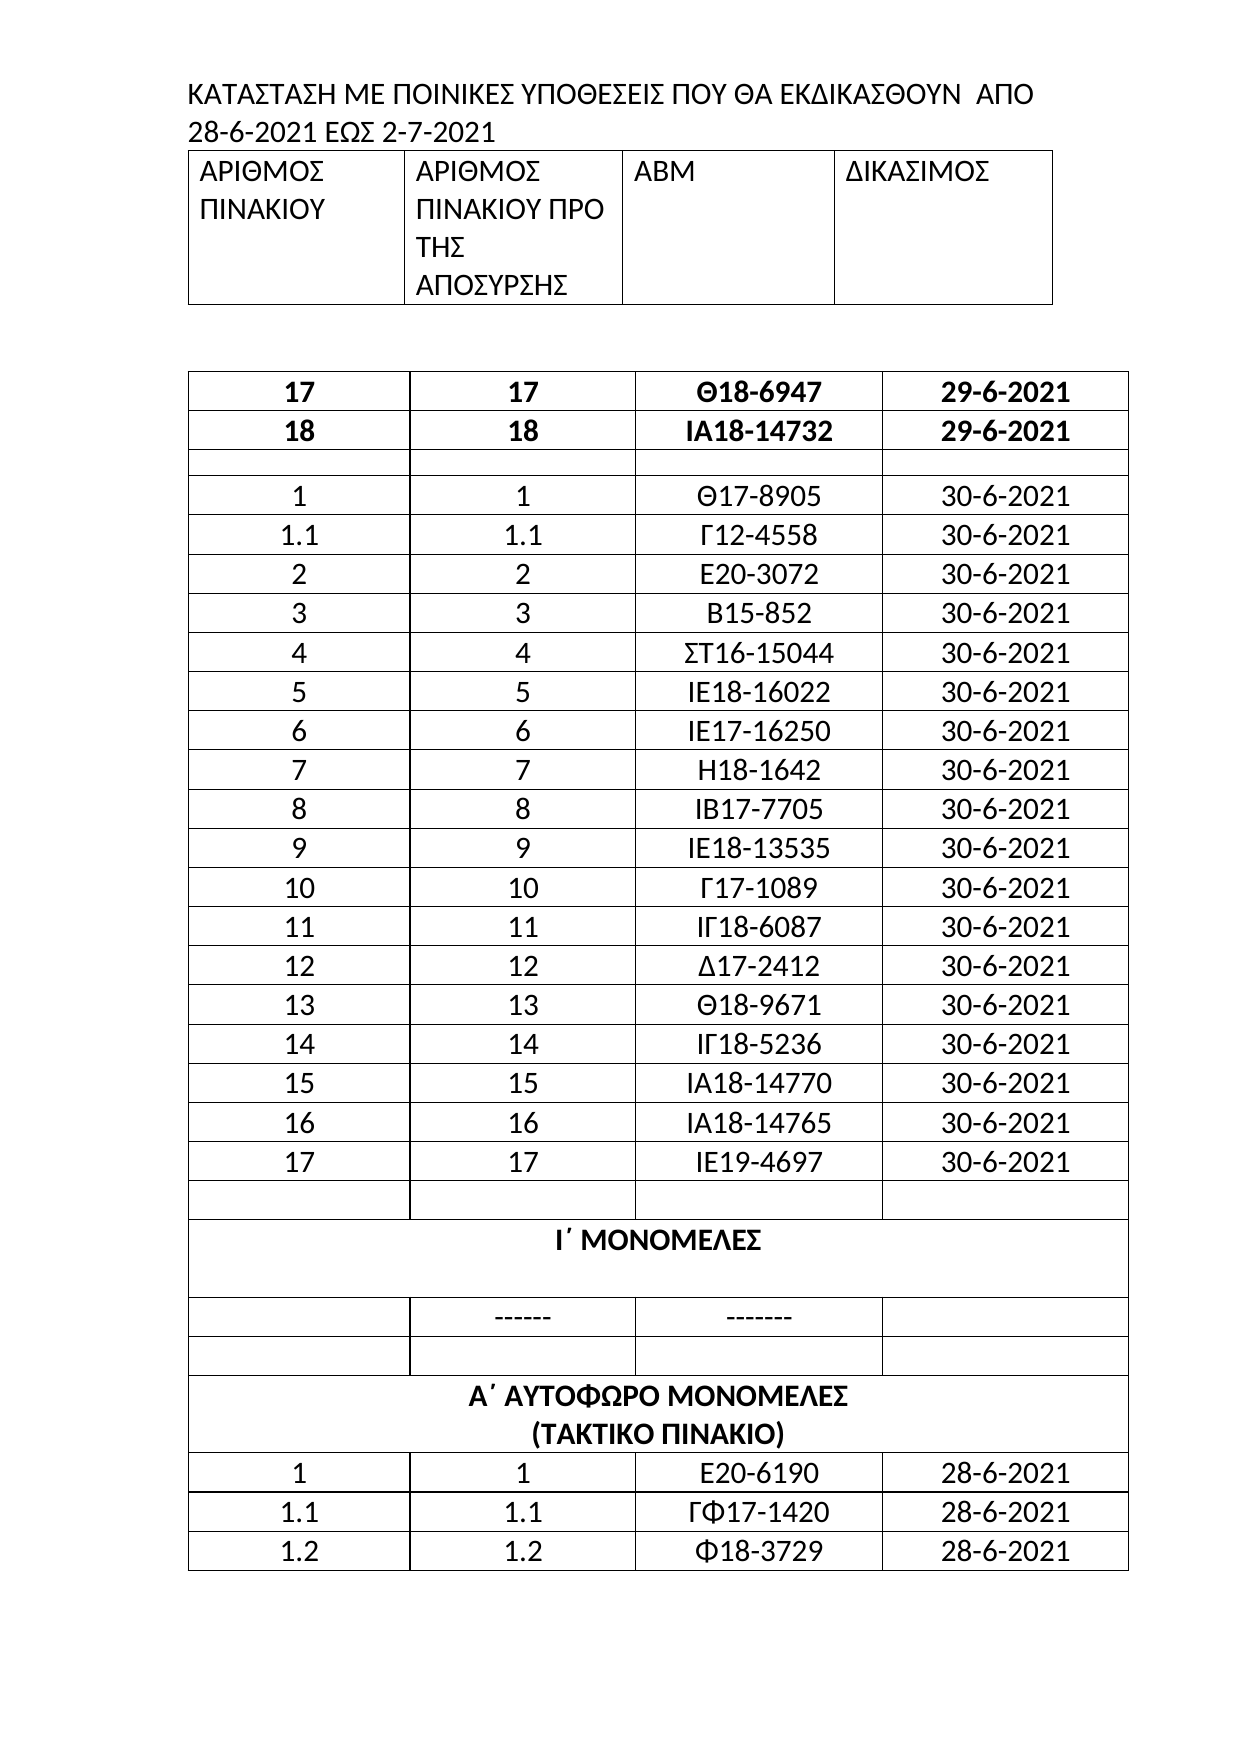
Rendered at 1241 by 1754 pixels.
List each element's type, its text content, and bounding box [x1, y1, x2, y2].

table_cell 4 [189, 633, 409, 671]
table_cell 16 [411, 1103, 635, 1141]
table_cell 1.2 [411, 1532, 635, 1570]
table_cell 1 [411, 1453, 635, 1491]
table_cell Φ18-3729 [636, 1532, 882, 1570]
table_cell 17 [411, 1142, 635, 1180]
table_cell 1 [189, 476, 409, 514]
table_cell 1.2 [189, 1532, 409, 1570]
table_cell [636, 1337, 882, 1375]
table_cell Ε20-6190 [636, 1453, 882, 1491]
table_cell ΙΑ18-14765 [636, 1103, 882, 1141]
table_cell 11 [411, 907, 635, 945]
table_cell ΓΦ17-1420 [636, 1493, 882, 1531]
table_cell 30-6-2021 [883, 515, 1128, 553]
table_cell 30-6-2021 [883, 829, 1128, 867]
table_cell 30-6-2021 [883, 672, 1128, 710]
table_cell Ι΄ ΜΟΝΟΜΕΛΕΣ [189, 1220, 1128, 1297]
table_cell ΙΕ18-16022 [636, 672, 882, 710]
table_cell 2 [411, 555, 635, 593]
table_cell 30-6-2021 [883, 1142, 1128, 1180]
table_cell 4 [411, 633, 635, 671]
table_cell 6 [189, 711, 409, 749]
table_cell 18 [411, 411, 635, 449]
table_cell 15 [189, 1064, 409, 1102]
table_cell 7 [411, 750, 635, 788]
table_cell 14 [189, 1025, 409, 1063]
table_cell Δ17-2412 [636, 946, 882, 984]
table_cell ------- [636, 1298, 882, 1336]
table_cell ------ [411, 1298, 635, 1336]
table_cell 1.1 [411, 515, 635, 553]
table_cell 14 [411, 1025, 635, 1063]
table_cell 17 [189, 372, 409, 410]
table_cell [883, 450, 1128, 475]
table_cell [189, 450, 409, 475]
table_cell Θ18-6947 [636, 372, 882, 410]
table_cell 30-6-2021 [883, 985, 1128, 1023]
table_cell 13 [189, 985, 409, 1023]
table_cell 30-6-2021 [883, 633, 1128, 671]
table_cell 30-6-2021 [883, 750, 1128, 788]
table_cell 5 [411, 672, 635, 710]
table_cell 1 [411, 476, 635, 514]
table_cell [189, 1181, 409, 1219]
table_cell ΙΕ19-4697 [636, 1142, 882, 1180]
table_cell 30-6-2021 [883, 1103, 1128, 1141]
table_cell [883, 1298, 1128, 1336]
table_cell 29-6-2021 [883, 372, 1128, 410]
table_cell Γ12-4558 [636, 515, 882, 553]
table_cell 30-6-2021 [883, 1025, 1128, 1063]
table_cell 1.1 [411, 1493, 635, 1531]
table_cell 16 [189, 1103, 409, 1141]
table_cell 1 [189, 1453, 409, 1491]
table_cell 1.1 [189, 1493, 409, 1531]
table_cell 30-6-2021 [883, 946, 1128, 984]
table_cell ΙΑ18-14770 [636, 1064, 882, 1102]
table_cell [411, 450, 635, 475]
table_cell Θ17-8905 [636, 476, 882, 514]
table_cell [411, 1337, 635, 1375]
table_cell 30-6-2021 [883, 1064, 1128, 1102]
table_cell Η18-1642 [636, 750, 882, 788]
table_cell ΙΕ17-16250 [636, 711, 882, 749]
table_cell 12 [411, 946, 635, 984]
table_cell 8 [411, 790, 635, 828]
table_cell [189, 1298, 409, 1336]
table_cell 28-6-2021 [883, 1532, 1128, 1570]
table_cell 18 [189, 411, 409, 449]
table_cell 30-6-2021 [883, 907, 1128, 945]
table_cell ΙΕ18-13535 [636, 829, 882, 867]
table_cell 17 [411, 372, 635, 410]
table_cell 7 [189, 750, 409, 788]
table_cell 30-6-2021 [883, 555, 1128, 593]
table_cell 8 [189, 790, 409, 828]
table_cell 2 [189, 555, 409, 593]
table_cell 12 [189, 946, 409, 984]
table_cell 29-6-2021 [883, 411, 1128, 449]
table_cell 3 [189, 594, 409, 632]
table_cell ΙΓ18-6087 [636, 907, 882, 945]
table_cell ΙΑ18-14732 [636, 411, 882, 449]
table_cell 30-6-2021 [883, 476, 1128, 514]
table_cell 3 [411, 594, 635, 632]
table_cell 15 [411, 1064, 635, 1102]
table_cell 17 [189, 1142, 409, 1180]
table_cell 11 [189, 907, 409, 945]
table_cell 9 [411, 829, 635, 867]
table_cell 9 [189, 829, 409, 867]
table_cell Θ18-9671 [636, 985, 882, 1023]
table_cell Β15-852 [636, 594, 882, 632]
table_cell 13 [411, 985, 635, 1023]
table_cell 30-6-2021 [883, 594, 1128, 632]
table_cell [636, 1181, 882, 1219]
table_cell ΙΒ17-7705 [636, 790, 882, 828]
table_cell [636, 450, 882, 475]
table_cell 1.1 [189, 515, 409, 553]
table_cell [883, 1181, 1128, 1219]
table_cell 10 [411, 868, 635, 906]
table_cell 30-6-2021 [883, 790, 1128, 828]
table_cell 30-6-2021 [883, 711, 1128, 749]
table_cell Α΄ ΑΥΤΟΦΩΡΟ ΜΟΝΟΜΕΛΕΣ (ΤΑΚΤΙΚΟ ΠΙΝΑΚΙΟ) [189, 1376, 1128, 1452]
table_cell [411, 1181, 635, 1219]
table_cell ΙΓ18-5236 [636, 1025, 882, 1063]
table_cell [189, 1337, 409, 1375]
table_cell ΣΤ16-15044 [636, 633, 882, 671]
table_cell [883, 1337, 1128, 1375]
table_cell 28-6-2021 [883, 1453, 1128, 1491]
table_cell 6 [411, 711, 635, 749]
table_cell 5 [189, 672, 409, 710]
table_cell 28-6-2021 [883, 1493, 1128, 1531]
table_cell Γ17-1089 [636, 868, 882, 906]
table_cell Ε20-3072 [636, 555, 882, 593]
table_cell 30-6-2021 [883, 868, 1128, 906]
table_cell 10 [189, 868, 409, 906]
